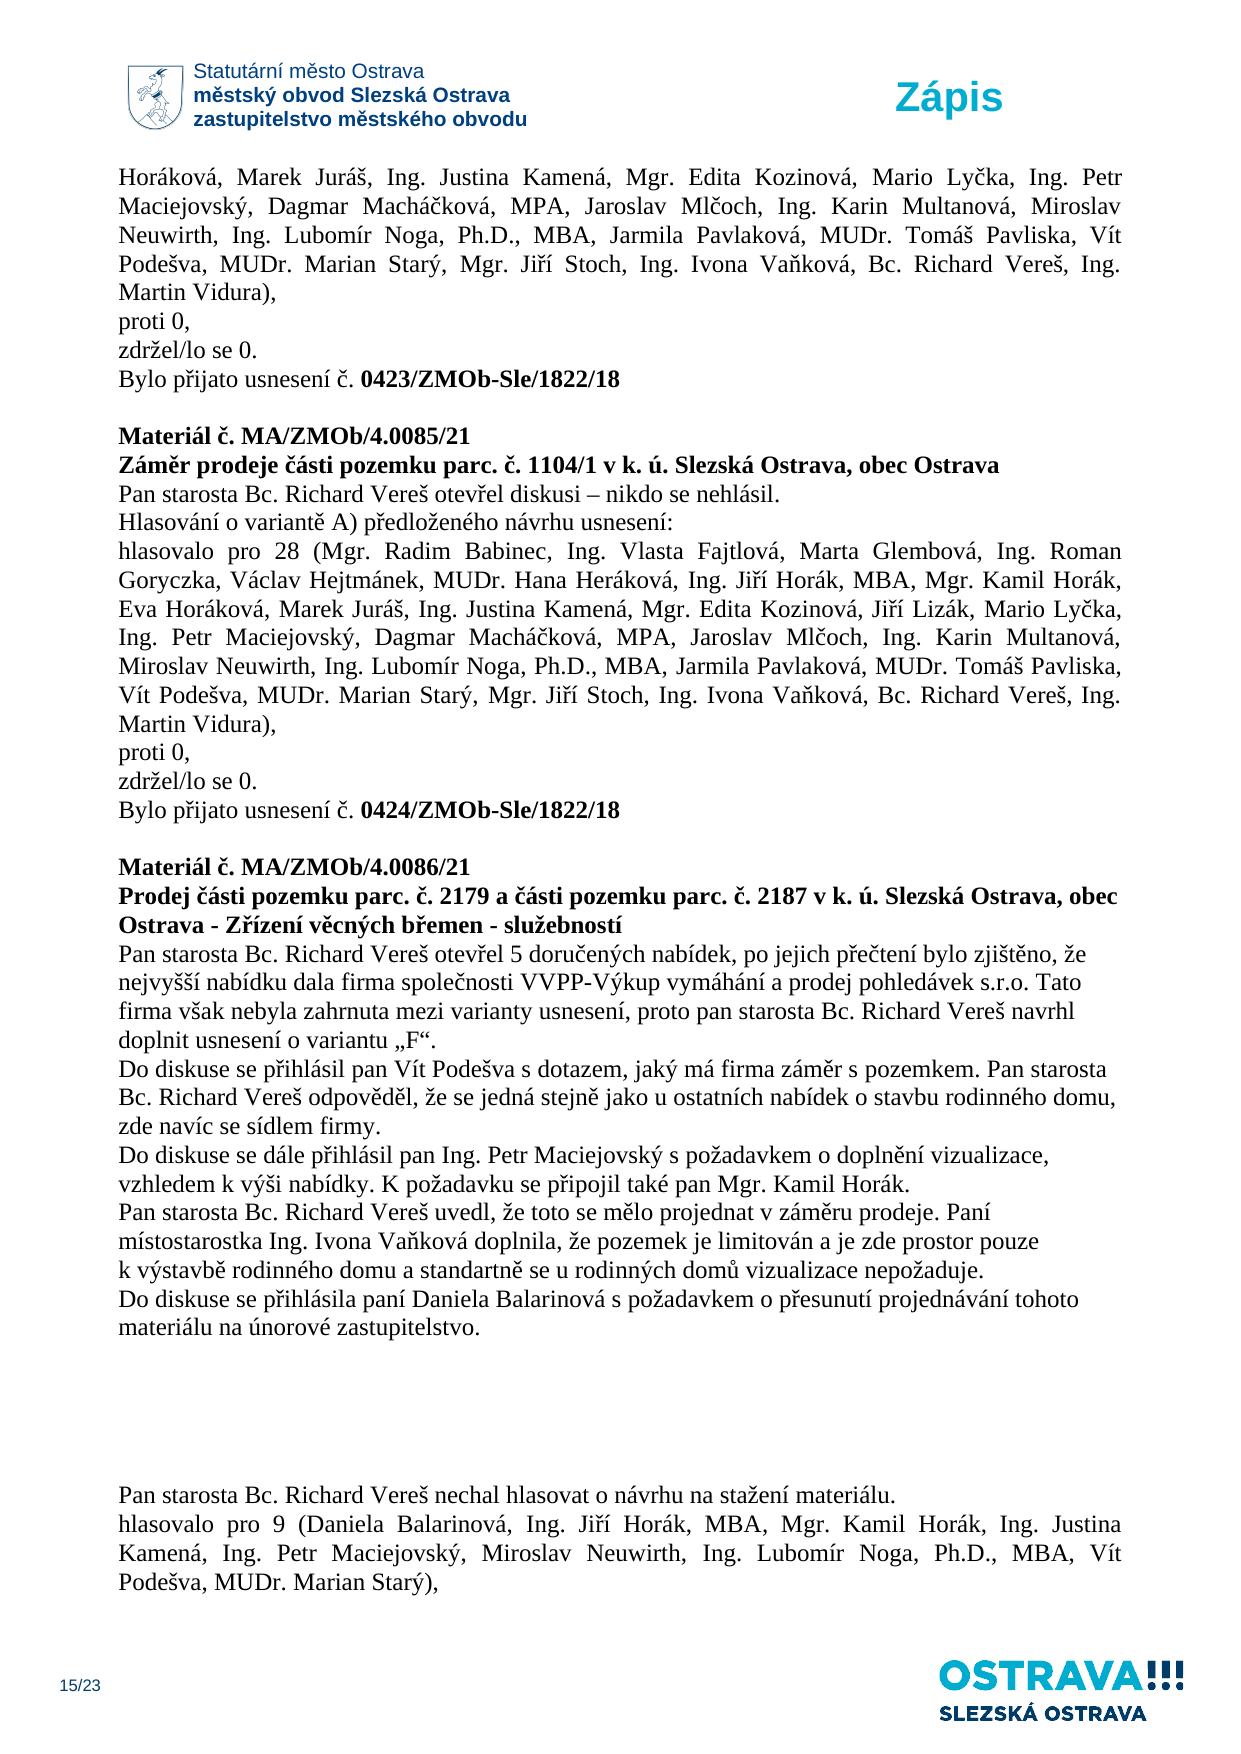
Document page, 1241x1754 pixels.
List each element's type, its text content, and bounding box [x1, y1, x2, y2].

text zdržel/lo se 0. [118, 335, 1122, 364]
picture [939, 1660, 1184, 1721]
text Pan starosta Bc. Richard Vereš uvedl, že toto se mělo projednat v záměru prodeje. Paní místostarostka Ing. Ivona Vaňková doplnila, že pozemek je limitován a je zde prostor pouze k výstavbě rodinného domu a standartně se u rodinných domů vizualizace nepožaduje. [118, 1197, 1122, 1284]
text proti 0, [118, 737, 1122, 766]
text hlasovalo pro 9 (Daniela Balarinová, Ing. Jiří Horák, MBA, Mgr. Kamil Horák, Ing. Justina Kamená, Ing. Petr Maciejovský, Miroslav Neuwirth, Ing. Lubomír Noga, Ph.D., MBA, Vít Podešva, MUDr. Marian Starý), [118, 1509, 1122, 1595]
text Do diskuse se dále přihlásil pan Ing. Petr Maciejovský s požadavkem o doplnění vizualizace, vzhledem k výši nabídky. K požadavku se připojil také pan Mgr. Kamil Horák. [118, 1140, 1122, 1197]
text Bylo přijato usnesení č. 0424/ZMOb-Sle/1822/18 [118, 795, 1122, 824]
text Pan starosta Bc. Richard Vereš nechal hlasovat o návrhu na stažení materiálu. [118, 1480, 1122, 1509]
text Pan starosta Bc. Richard Vereš otevřel diskusi – nikdo se nehlásil. [118, 479, 1122, 507]
text hlasovalo pro 28 (Mgr. Radim Babinec, Ing. Vlasta Fajtlová, Marta Glembová, Ing. Roman Goryczka, Václav Hejtmánek, MUDr. Hana Heráková, Ing. Jiří Horák, MBA, Mgr. Kamil Horák, Eva Horáková, Marek Juráš, Ing. Justina Kamená, Mgr. Edita Kozinová, Jiří Lizák, Mario Lyčka, Ing. Petr Maciejovský, Dagmar Macháčková, MPA, Jaroslav Mlčoch, Ing. Karin Multanová, Miroslav Neuwirth, Ing. Lubomír Noga, Ph.D., MBA, Jarmila Pavlaková, MUDr. Tomáš Pavliska, Vít Podešva, MUDr. Marian Starý, Mgr. Jiří Stoch, Ing. Ivona Vaňková, Bc. Richard Vereš, Ing. Martin Vidura), [118, 536, 1122, 737]
text Do diskuse se přihlásila paní Daniela Balarinová s požadavkem o přesunutí projednávání tohoto materiálu na únorové zastupitelstvo. [118, 1284, 1122, 1341]
text zdržel/lo se 0. [118, 766, 1122, 795]
text Pan starosta Bc. Richard Vereš otevřel 5 doručených nabídek, po jejich přečtení bylo zjištěno, že nejvyšší nabídku dala firma společnosti VVPP-Výkup vymáhání a prodej pohledávek s.r.o. Tato firma však nebyla zahrnuta mezi varianty usnesení, proto pan starosta Bc. Richard Vereš navrhl doplnit usnesení o variantu „F“. [118, 939, 1122, 1054]
text Do diskuse se přihlásil pan Vít Podešva s dotazem, jaký má firma záměr s pozemkem. Pan starosta Bc. Richard Vereš odpověděl, že se jedná stejně jako u ostatních nabídek o stavbu rodinného domu, zde navíc se sídlem firmy. [118, 1054, 1122, 1140]
text Materiál č. MA/ZMOb/4.0086/21 [118, 852, 1122, 881]
text Prodej části pozemku parc. č. 2179 a části pozemku parc. č. 2187 v k. ú. Slezská Ostrava, obec Ostrava - Zřízení věcných břemen - služebností [118, 881, 1122, 939]
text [118, 162, 1122, 306]
text Bylo přijato usnesení č. 0423/ZMOb-Sle/1822/18 [118, 364, 1122, 392]
picture [127, 65, 184, 130]
text Hlasování o variantě A) předloženého návrhu usnesení: [118, 507, 1122, 536]
text Materiál č. MA/ZMOb/4.0085/21 [118, 421, 1122, 450]
text Záměr prodeje části pozemku parc. č. 1104/1 v k. ú. Slezská Ostrava, obec Ostrava [118, 450, 1122, 479]
text proti 0, [118, 306, 1122, 335]
